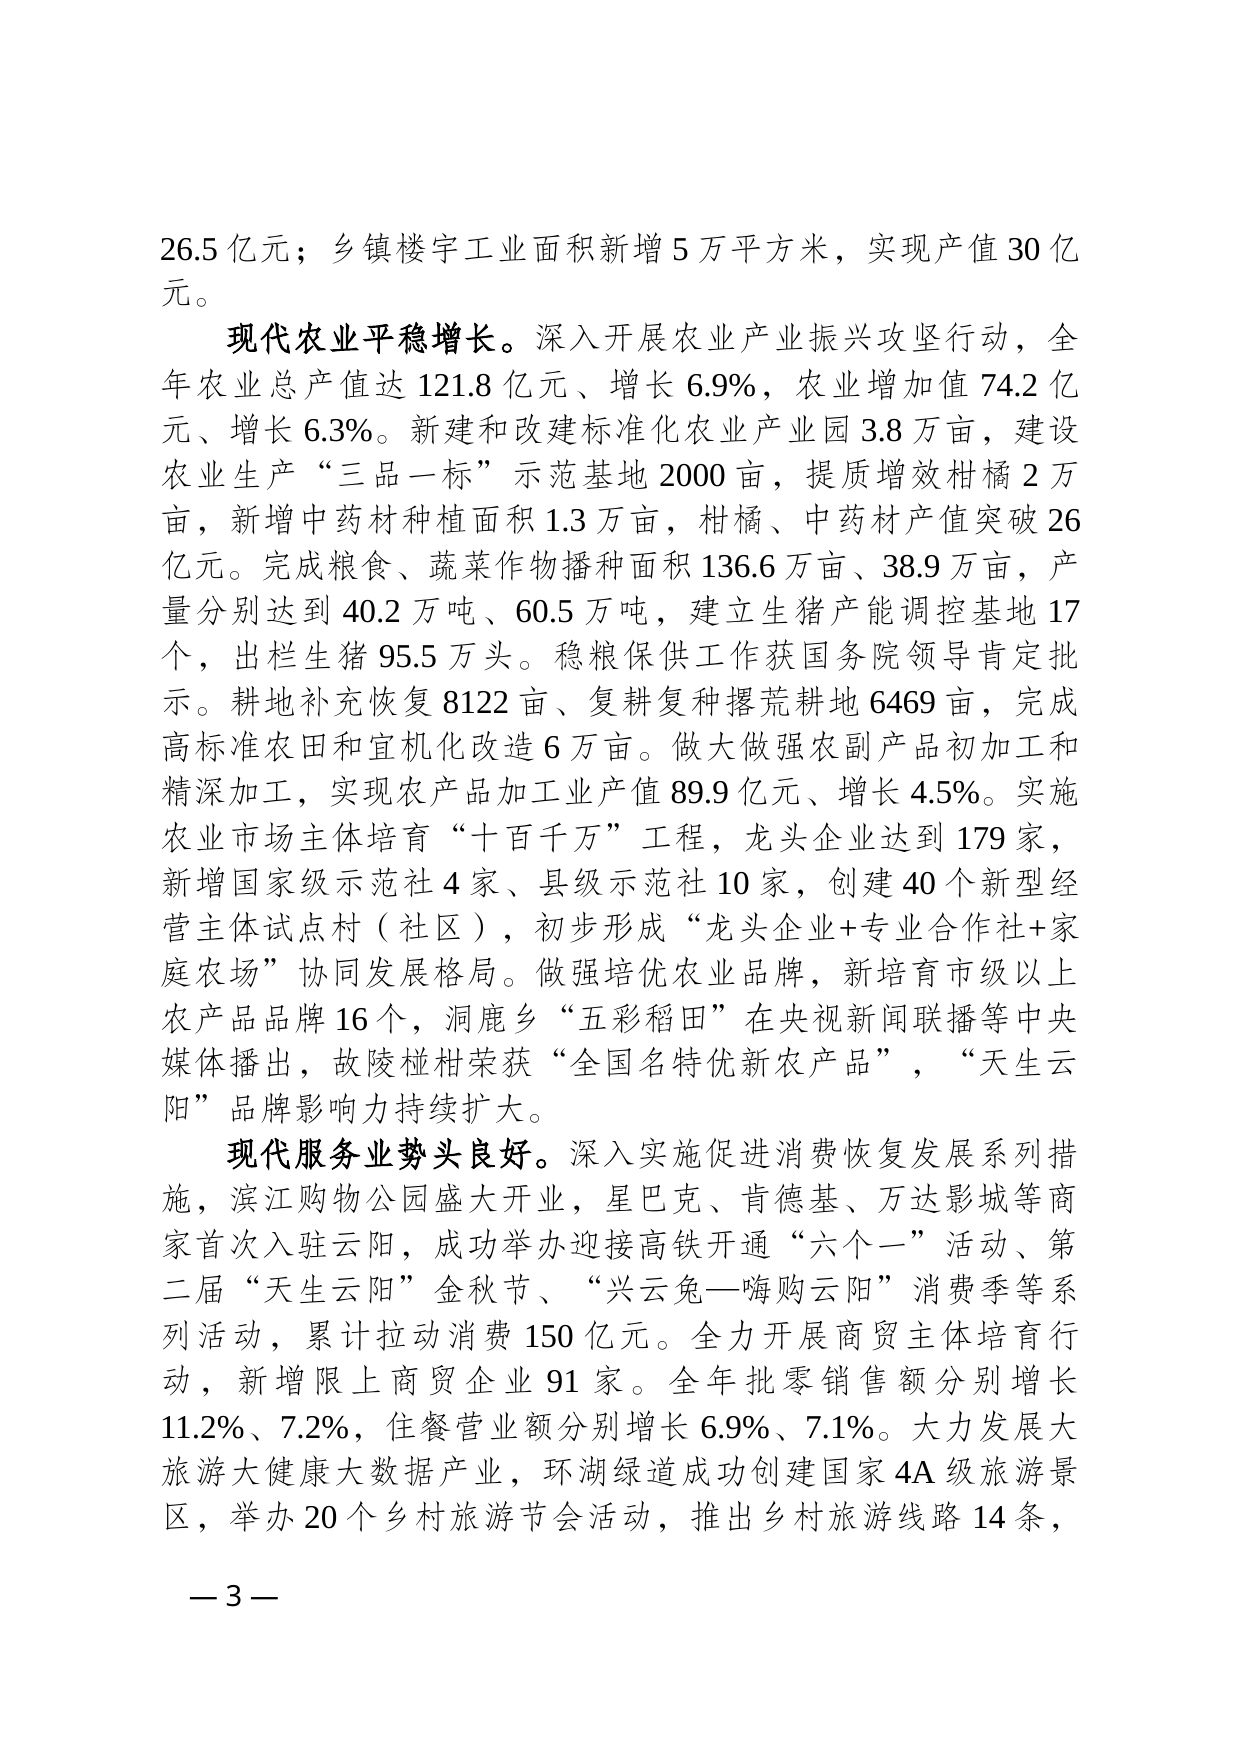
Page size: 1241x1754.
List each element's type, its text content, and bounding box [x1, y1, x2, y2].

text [159, 226, 1081, 316]
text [159, 1132, 1081, 1540]
text 现代农业平稳增长。深入开展农业产业振兴攻坚行动，全年农业总产值达121.8亿元、增长6.9%，农业增加值74.2亿元、增长6.3%。新建和改建标准化农业产业园3.8万亩，建设农业生产“三品一标”示范基地2000亩，提质增效柑橘2万亩，新增中药材种植面积1.3万亩，柑橘、中药材产值突破26亿元。完成粮食、蔬菜作物播种面积136.6万亩、38.9万亩，产量分别达到40.2万吨、60.5万吨，建立生猪产能调控基地17个，出栏生猪95.5万头。稳粮保供工作获国务院领导肯定批示。耕地补充恢复8122亩、复耕复种撂荒耕地6469亩，完成高标准农田和宜机化改造6万亩。做大做强农副产品初加工和精深加工，实现农产品加工业产值89.9亿元、增长4.5%。实施农业市场主体培育“十百千万”工程，龙头企业达到179家，新增国家级示范社4家、县级示范社10家，创建40个新型经营主体试点村（社区），初步形成“龙头企业+专业合作社+家庭农场”协同发展格局。做强培优农业品牌，新培育市级以上农产品品牌16个，洞鹿乡“五彩稻田”在央视新闻联播等中央媒体播出，故陵椪柑荣获“全国名特优新农产品”，“天生云阳”品牌影响力持续扩大。 [159, 316, 1081, 1132]
